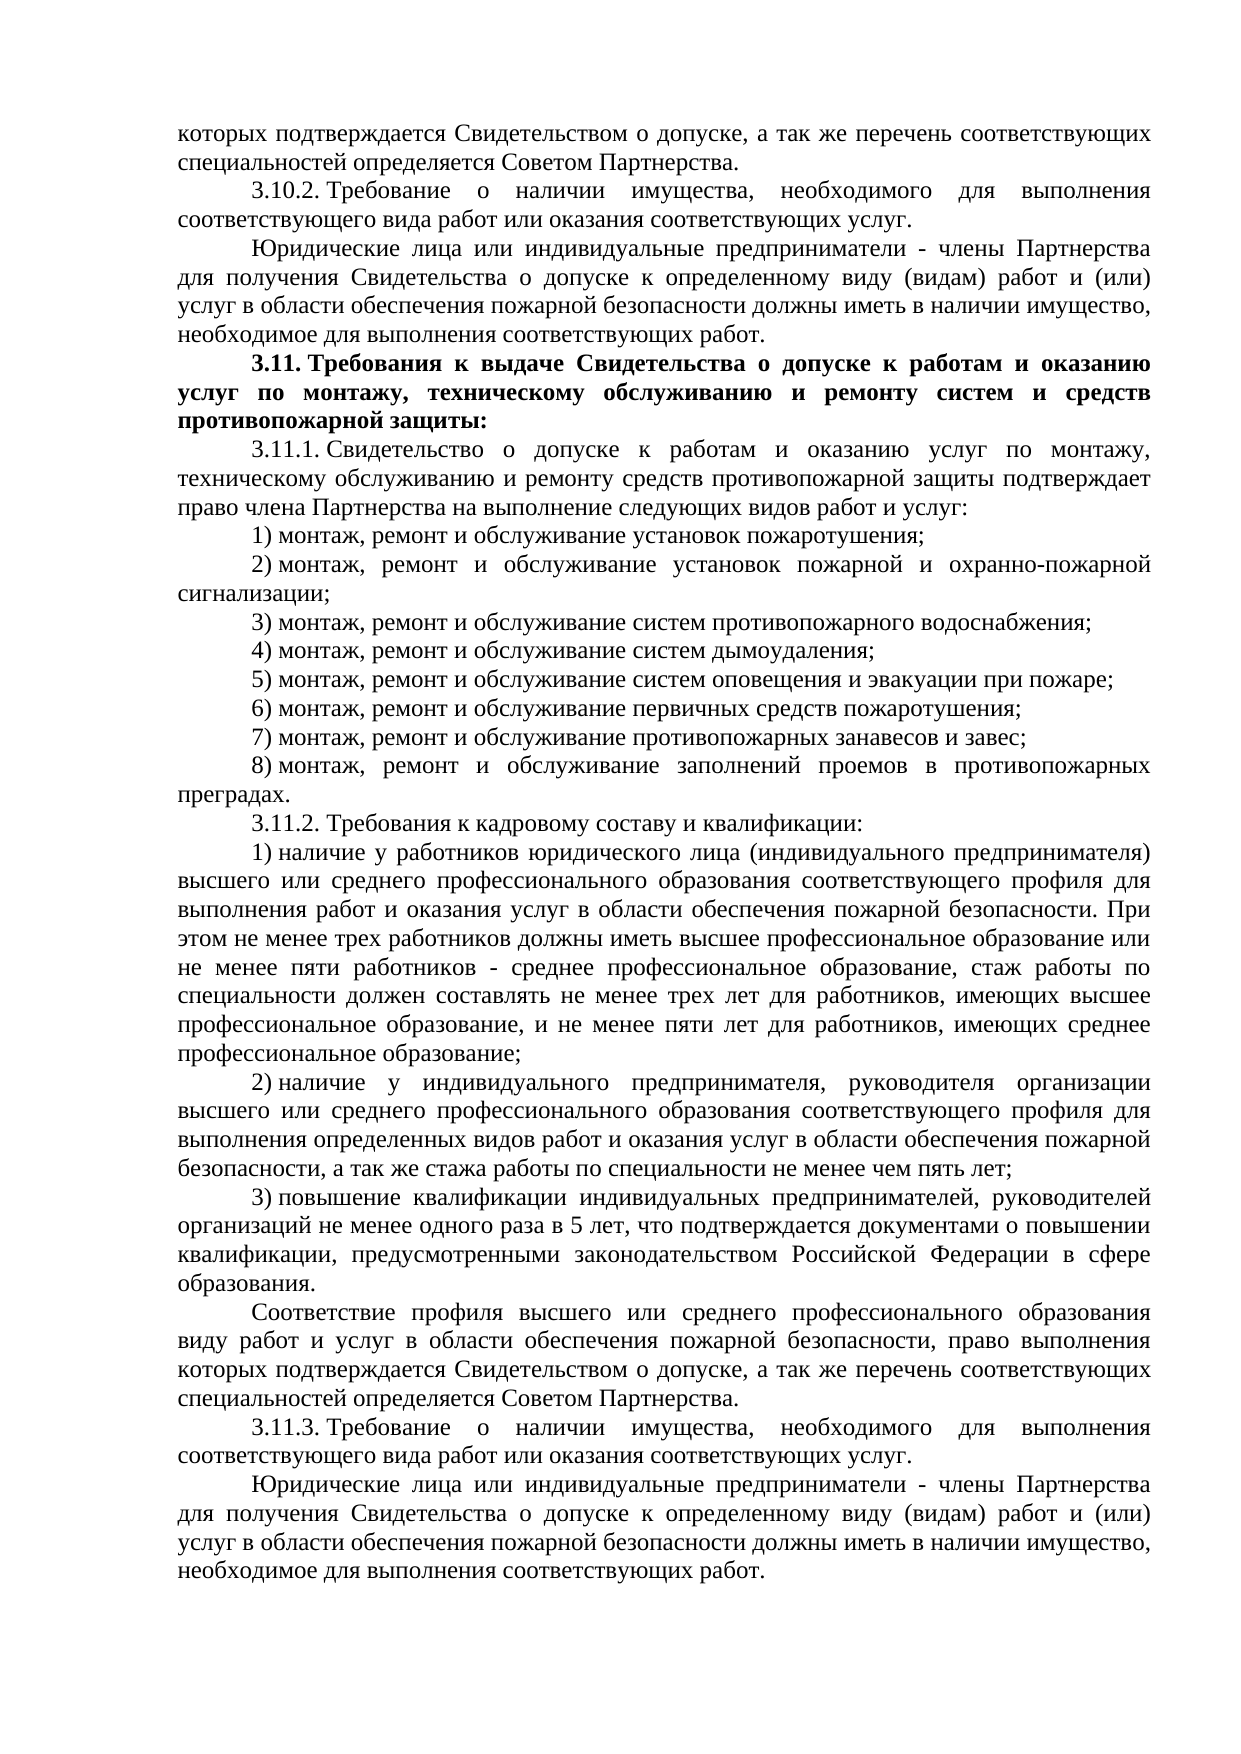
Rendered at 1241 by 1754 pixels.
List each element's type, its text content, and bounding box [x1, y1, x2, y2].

text 3) повышение квалификации индивидуальных предпринимателей, руководителей организаций не менее одного раза в 5 лет, что подтверждается документами о повышении квалификации, предусмотренными законодательством Российской Федерации в сфере образования. [177, 1182, 1152, 1297]
text 6) монтаж, ремонт и обслуживание первичных средств пожаротушения; [177, 693, 1152, 722]
text Юридические лица или индивидуальные предприниматели - члены Партнерства для получения Свидетельства о допуске к определенному виду (видам) работ и (или) услуг в области обеспечения пожарной безопасности должны иметь в наличии имущество, необходимое для выполнения соответствующих работ. [177, 1469, 1152, 1584]
text 7) монтаж, ремонт и обслуживание противопожарных занавесов и завес; [177, 722, 1152, 751]
text 3.11.1. Свидетельство о допуске к работам и оказанию услуг по монтажу, техническому обслуживанию и ремонту средств противопожарной защиты подтверждает право члена Партнерства на выполнение следующих видов работ и услуг: [177, 434, 1152, 521]
text 8) монтаж, ремонт и обслуживание заполнений проемов в противопожарных преградах. [177, 751, 1152, 808]
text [177, 118, 1152, 176]
text 3) монтаж, ремонт и обслуживание систем противопожарного водоснабжения; [177, 607, 1152, 636]
text 2) наличие у индивидуального предпринимателя, руководителя организации высшего или среднего профессионального образования соответствующего профиля для выполнения определенных видов работ и оказания услуг в области обеспечения пожарной безопасности, а так же стажа работы по специальности не менее чем пять лет; [177, 1067, 1152, 1182]
text 1) монтаж, ремонт и обслуживание установок пожаротушения; [177, 521, 1152, 549]
text 5) монтаж, ремонт и обслуживание систем оповещения и эвакуации при пожаре; [177, 664, 1152, 693]
text Юридические лица или индивидуальные предприниматели - члены Партнерства для получения Свидетельства о допуске к определенному виду (видам) работ и (или) услуг в области обеспечения пожарной безопасности должны иметь в наличии имущество, необходимое для выполнения соответствующих работ. [177, 233, 1152, 348]
text 3.11.3. Требование о наличии имущества, необходимого для выполнения соответствующего вида работ или оказания соответствующих услуг. [177, 1412, 1152, 1469]
text 3.11. Требования к выдаче Свидетельства о допуске к работам и оказанию услуг по монтажу, техническому обслуживанию и ремонту систем и средств противопожарной защиты: [177, 348, 1152, 434]
text 3.10.2. Требование о наличии имущества, необходимого для выполнения соответствующего вида работ или оказания соответствующих услуг. [177, 176, 1152, 233]
text 3.11.2. Требования к кадровому составу и квалификации: [177, 808, 1152, 837]
text 2) монтаж, ремонт и обслуживание установок пожарной и охранно-пожарной сигнализации; [177, 549, 1152, 607]
text 1) наличие у работников юридического лица (индивидуального предпринимателя) высшего или среднего профессионального образования соответствующего профиля для выполнения работ и оказания услуг в области обеспечения пожарной безопасности. При этом не менее трех работников должны иметь высшее профессиональное образование или не менее пяти работников - среднее профессиональное образование, стаж работы по специальности должен составлять не менее трех лет для работников, имеющих высшее профессиональное образование, и не менее пяти лет для работников, имеющих среднее профессиональное образование; [177, 837, 1152, 1067]
text 4) монтаж, ремонт и обслуживание систем дымоудаления; [177, 636, 1152, 664]
